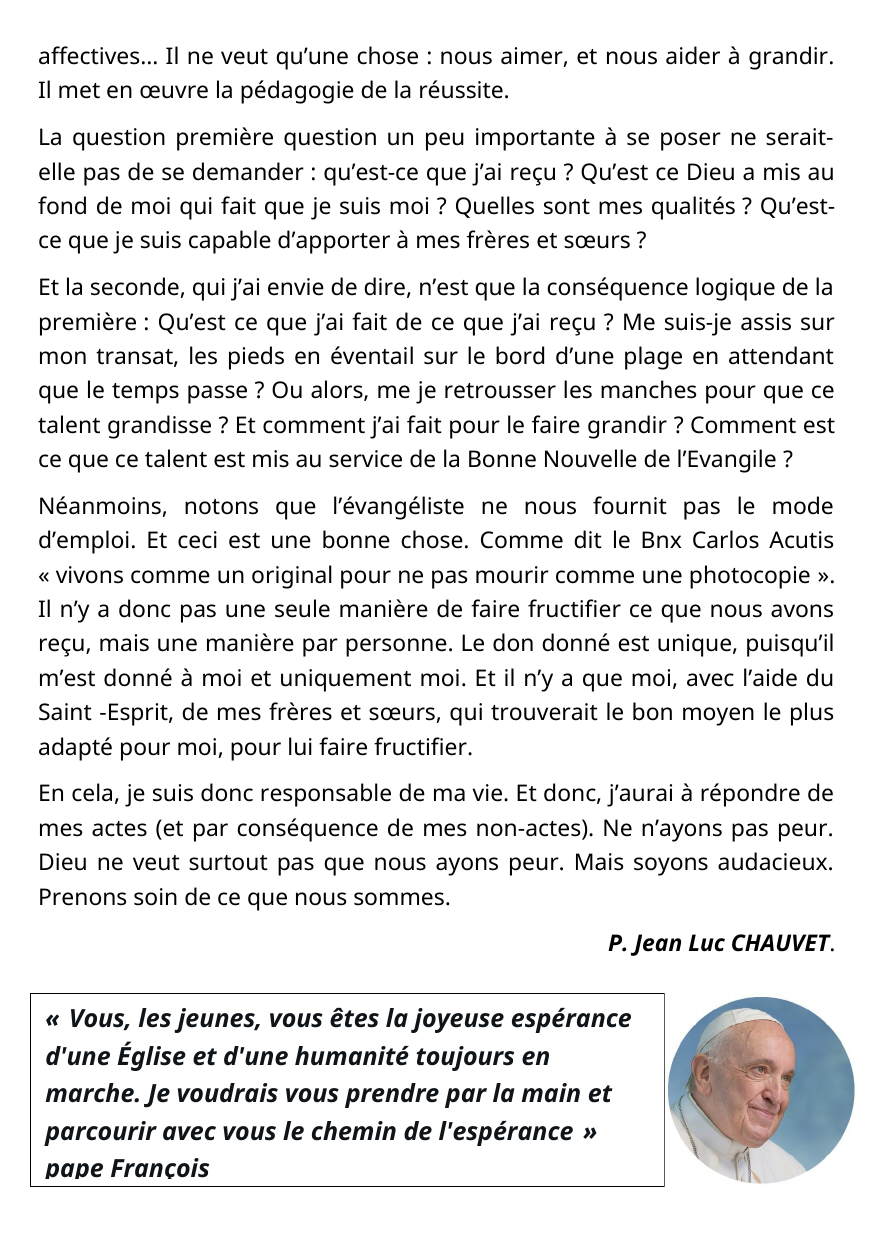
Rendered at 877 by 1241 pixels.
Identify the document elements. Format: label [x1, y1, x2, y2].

picture [664, 993, 858, 1187]
